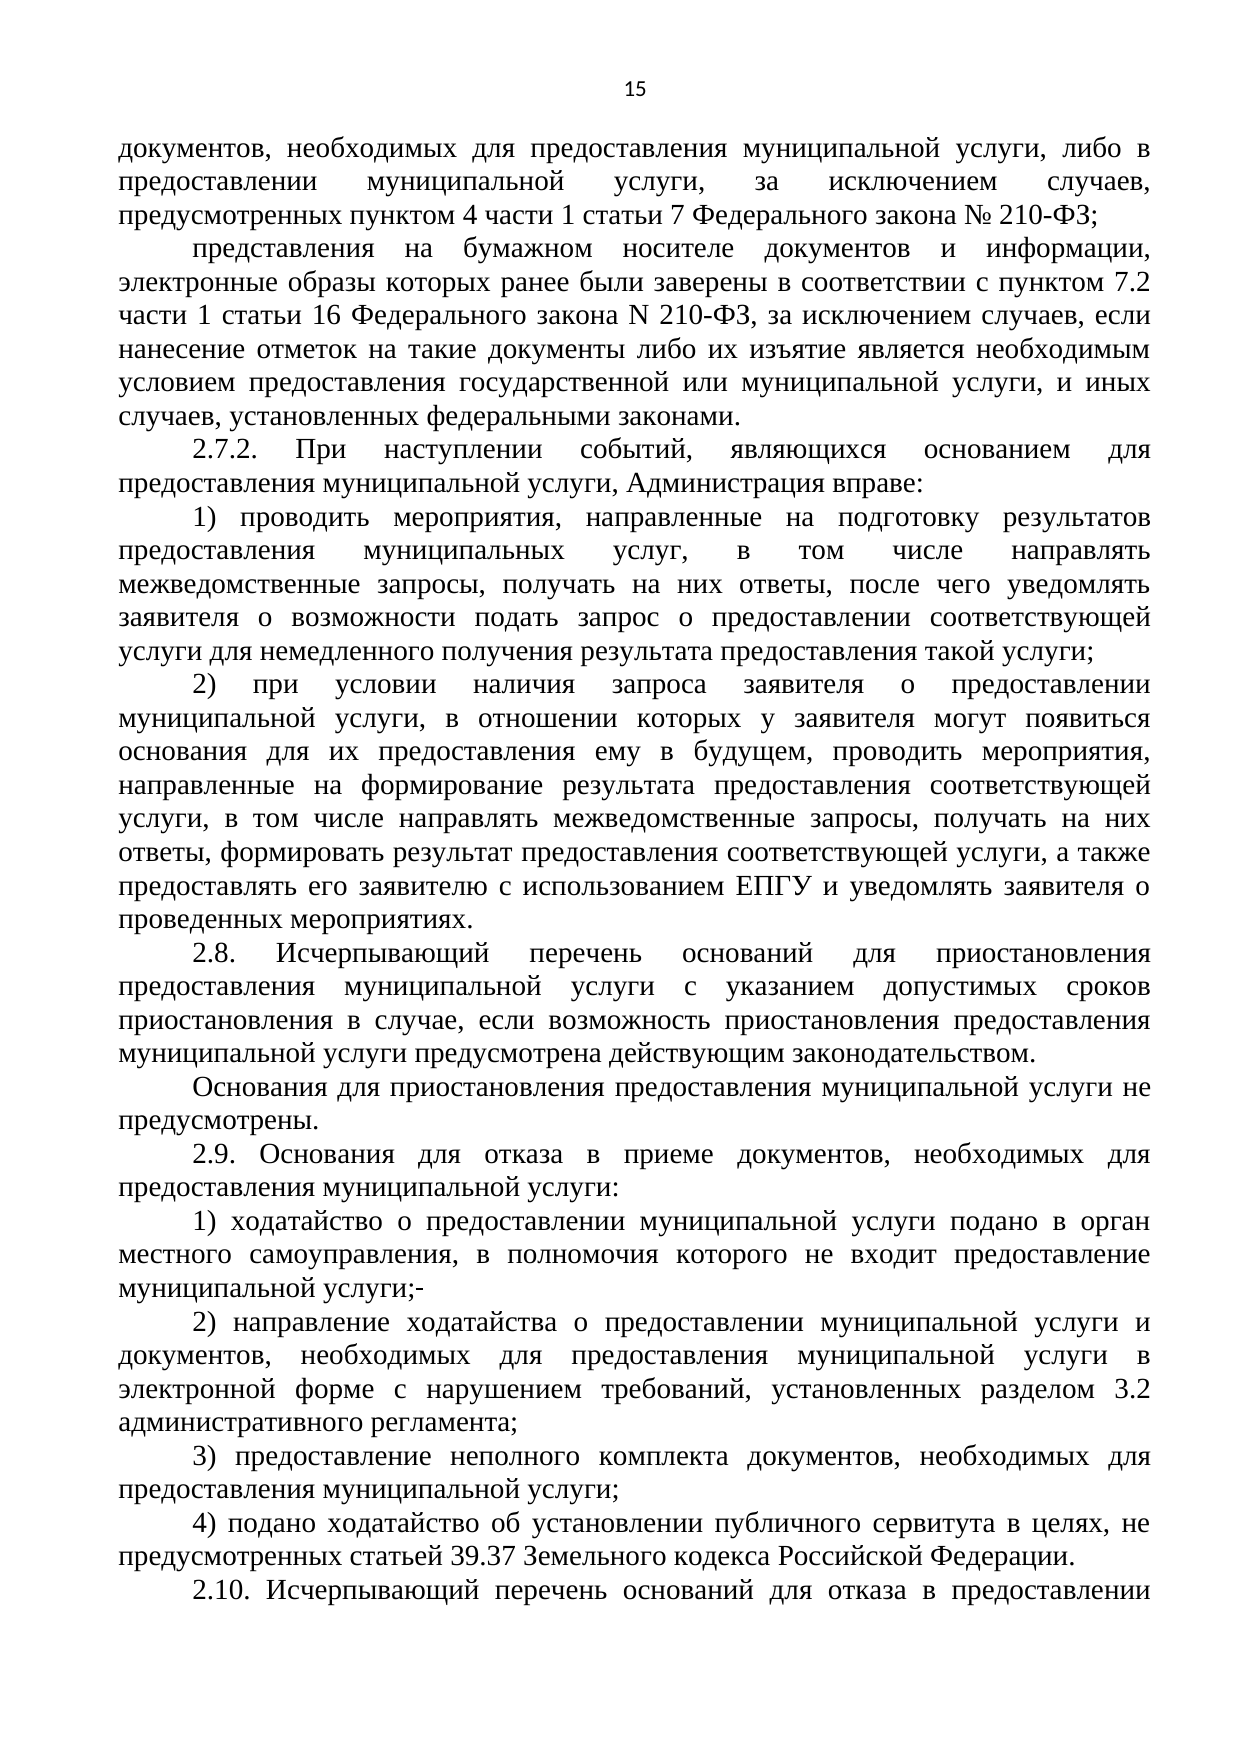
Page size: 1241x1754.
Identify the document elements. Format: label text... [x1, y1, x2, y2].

text 1) ходатайство о предоставлении муниципальной услуги подано в орган местного самоуправления, в полномочия которого не входит предоставление муниципальной услуги; [118, 1203, 1152, 1304]
text 4) подано ходатайство об установлении публичного сервитута в целях, не предусмотренных статьей 39.37 Земельного кодекса Российской Федерации. [118, 1505, 1152, 1572]
text 2) при условии наличия запроса заявителя о предоставлении муниципальной услуги, в отношении которых у заявителя могут появиться основания для их предоставления ему в будущем, проводить мероприятия, направленные на формирование результата предоставления соответствующей услуги, в том числе направлять межведомственные запросы, получать на них ответы, формировать результат предоставления соответствующей услуги, а также предоставлять его заявителю с использованием ЕПГУ и уведомлять заявителя о проведенных мероприятиях. [118, 666, 1152, 935]
text 2.8. Исчерпывающий перечень оснований для приостановления предоставления муниципальной услуги с указанием допустимых сроков приостановления в случае, если возможность приостановления предоставления муниципальной услуги предусмотрена действующим законодательством. [118, 935, 1152, 1069]
text 2.7.2. При наступлении событий, являющихся основанием для предоставления муниципальной услуги, Администрация вправе: [118, 432, 1152, 499]
text 2.9. Основания для отказа в приеме документов, необходимых для предоставления муниципальной услуги: [118, 1136, 1152, 1203]
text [118, 130, 1152, 230]
text 3) предоставление неполного комплекта документов, необходимых для предоставления муниципальной услуги; [118, 1438, 1152, 1505]
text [118, 1572, 1152, 1606]
text представления на бумажном носителе документов и информации, электронные образы которых ранее были заверены в соответствии с пунктом 7.2 части 1 статьи 16 Федерального закона N 210-ФЗ, за исключением случаев, если нанесение отметок на такие документы либо их изъятие является необходимым условием предоставления государственной или муниципальной услуги, и иных случаев, установленных федеральными законами. [118, 230, 1152, 432]
text 2) направление ходатайства о предоставлении муниципальной услуги и документов, необходимых для предоставления муниципальной услуги в электронной форме с нарушением требований, установленных разделом 3.2 административного регламента; [118, 1304, 1152, 1438]
text 1) проводить мероприятия, направленные на подготовку результатов предоставления муниципальных услуг, в том числе направлять межведомственные запросы, получать на них ответы, после чего уведомлять заявителя о возможности подать запрос о предоставлении соответствующей услуги для немедленного получения результата предоставления такой услуги; [118, 499, 1152, 666]
text Основания для приостановления предоставления муниципальной услуги не предусмотрены. [118, 1069, 1152, 1136]
